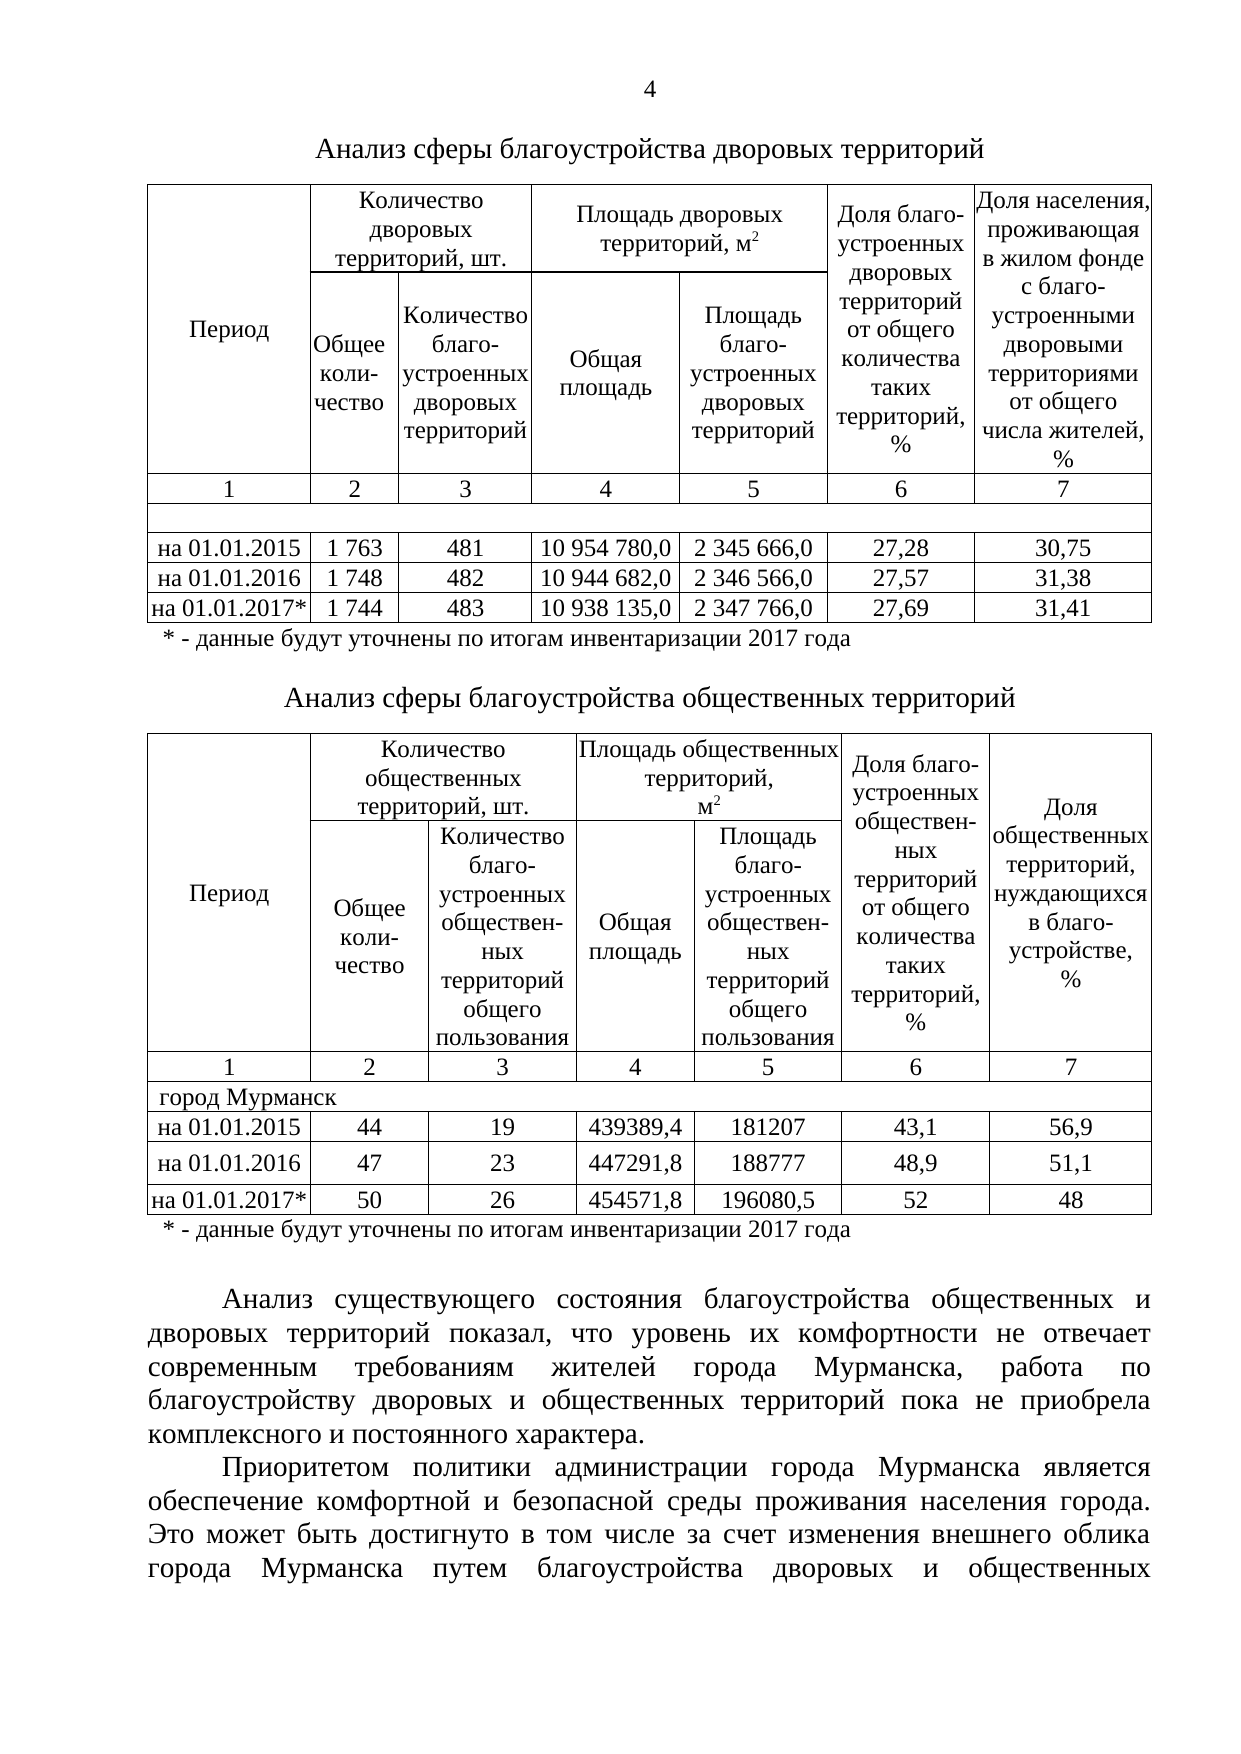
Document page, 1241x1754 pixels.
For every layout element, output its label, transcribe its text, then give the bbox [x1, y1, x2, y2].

table_cell 23 [429, 1142, 576, 1184]
table_cell 188777 [695, 1142, 841, 1184]
table_cell 31,41 [975, 593, 1151, 622]
text Анализ сферы благоустройства общественных территорий [148, 680, 1152, 714]
table_header Количество общественных территорий, шт. [311, 734, 576, 820]
table_header Доля благо- устроенных обществен-ных территорий от общего количества таких территорий, % [842, 734, 989, 1051]
text Анализ существующего состояния благоустройства общественных и дворовых территорий показал, что уровень их комфортности не отвечает современным требованиям жителей города Мурманска, работа по благоустройству дворовых и общественных территорий пока не приобрела комплексного и постоянного характера. [148, 1282, 1152, 1449]
table_cell 56,9 [990, 1112, 1151, 1141]
table_cell [148, 504, 1151, 532]
table_cell 48 [990, 1185, 1151, 1213]
table_header Площадь дворовых территорий, м2 [532, 185, 827, 271]
table_cell 4 [577, 1052, 694, 1081]
table_header Доля общественных территорий, нуждающихся в благо- устройстве, % [990, 734, 1151, 1051]
table_header Площадь общественных территорий, м2 [577, 734, 841, 820]
table_cell 1 [148, 1052, 310, 1081]
table_cell 10 954 780,0 [532, 533, 679, 562]
table_cell на 01.01.2017* [148, 1185, 310, 1213]
table_cell 48,9 [842, 1142, 989, 1184]
table_cell 10 938 135,0 [532, 593, 679, 622]
table_cell 2 [311, 1052, 428, 1081]
table_cell Площадь благо- устроенных обществен-ных территорий общего пользования [695, 821, 841, 1051]
text * - данные будут уточнены по итогам инвентаризации 2017 года [162, 1215, 1152, 1243]
table_cell 2 346 566,0 [680, 563, 827, 592]
table_cell 27,28 [828, 533, 974, 562]
table_cell на 01.01.2016 [148, 563, 310, 592]
table_header Количество дворовых территорий, шт. [311, 185, 531, 271]
table_cell 483 [399, 593, 531, 622]
text * - данные будут уточнены по итогам инвентаризации 2017 года [162, 623, 1152, 651]
table_cell 26 [429, 1185, 576, 1213]
table_cell 7 [990, 1052, 1151, 1081]
table_cell Общее коли-чество [311, 273, 398, 473]
table_cell 50 [311, 1185, 428, 1213]
table_cell 52 [842, 1185, 989, 1213]
table_cell на 01.01.2016 [148, 1142, 310, 1184]
table_cell на 01.01.2015 [148, 533, 310, 562]
table_cell на 01.01.2015 [148, 1112, 310, 1141]
table_cell 1 744 [311, 593, 398, 622]
table_cell Общее коли-чество [311, 821, 428, 1051]
table_cell 31,38 [975, 563, 1151, 592]
table_cell 1 763 [311, 533, 398, 562]
table_cell 30,75 [975, 533, 1151, 562]
table_cell 51,1 [990, 1142, 1151, 1184]
table_cell город Мурманск [148, 1082, 1151, 1111]
table_cell 2 347 766,0 [680, 593, 827, 622]
table_cell Количество благо- устроенных обществен-ных территорий общего пользования [429, 821, 576, 1051]
table_cell 4 [532, 474, 679, 502]
table_cell 6 [828, 474, 974, 502]
table_cell 2 345 666,0 [680, 533, 827, 562]
table_cell 2 [311, 474, 398, 502]
table_cell 447291,8 [577, 1142, 694, 1184]
table_cell 482 [399, 563, 531, 592]
table_cell 27,57 [828, 563, 974, 592]
table_cell 47 [311, 1142, 428, 1184]
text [148, 1449, 1152, 1583]
table_cell 5 [680, 474, 827, 502]
table_cell 181207 [695, 1112, 841, 1141]
table_cell 481 [399, 533, 531, 562]
table_header Доля благо-устроенных дворовых территорий от общего количества таких территорий, % [828, 185, 974, 473]
table_cell 1 [148, 474, 310, 502]
table_cell 3 [399, 474, 531, 502]
table_cell на 01.01.2017* [148, 593, 310, 622]
table_cell 439389,4 [577, 1112, 694, 1141]
table_header Доля населения, проживающая в жилом фонде с благо- устроенными дворовыми территориями от общего числа жителей, % [975, 185, 1151, 473]
table_cell 454571,8 [577, 1185, 694, 1213]
table_cell 19 [429, 1112, 576, 1141]
table_cell 44 [311, 1112, 428, 1141]
table_cell 43,1 [842, 1112, 989, 1141]
table_cell Площадь благо- устроенных дворовых территорий [680, 273, 827, 473]
table_cell 3 [429, 1052, 576, 1081]
table_cell 1 748 [311, 563, 398, 592]
table_header Период [148, 185, 310, 473]
table_cell Общая площадь [577, 821, 694, 1051]
table_cell 10 944 682,0 [532, 563, 679, 592]
table_cell 6 [842, 1052, 989, 1081]
table_cell Общая площадь [532, 273, 679, 473]
table_cell 196080,5 [695, 1185, 841, 1213]
table_cell 5 [695, 1052, 841, 1081]
table_header Период [148, 734, 310, 1051]
table_cell 27,69 [828, 593, 974, 622]
text Анализ сферы благоустройства дворовых территорий [148, 131, 1152, 165]
table_cell Количество благо- устроенных дворовых территорий [399, 273, 531, 473]
table_cell 7 [975, 474, 1151, 502]
